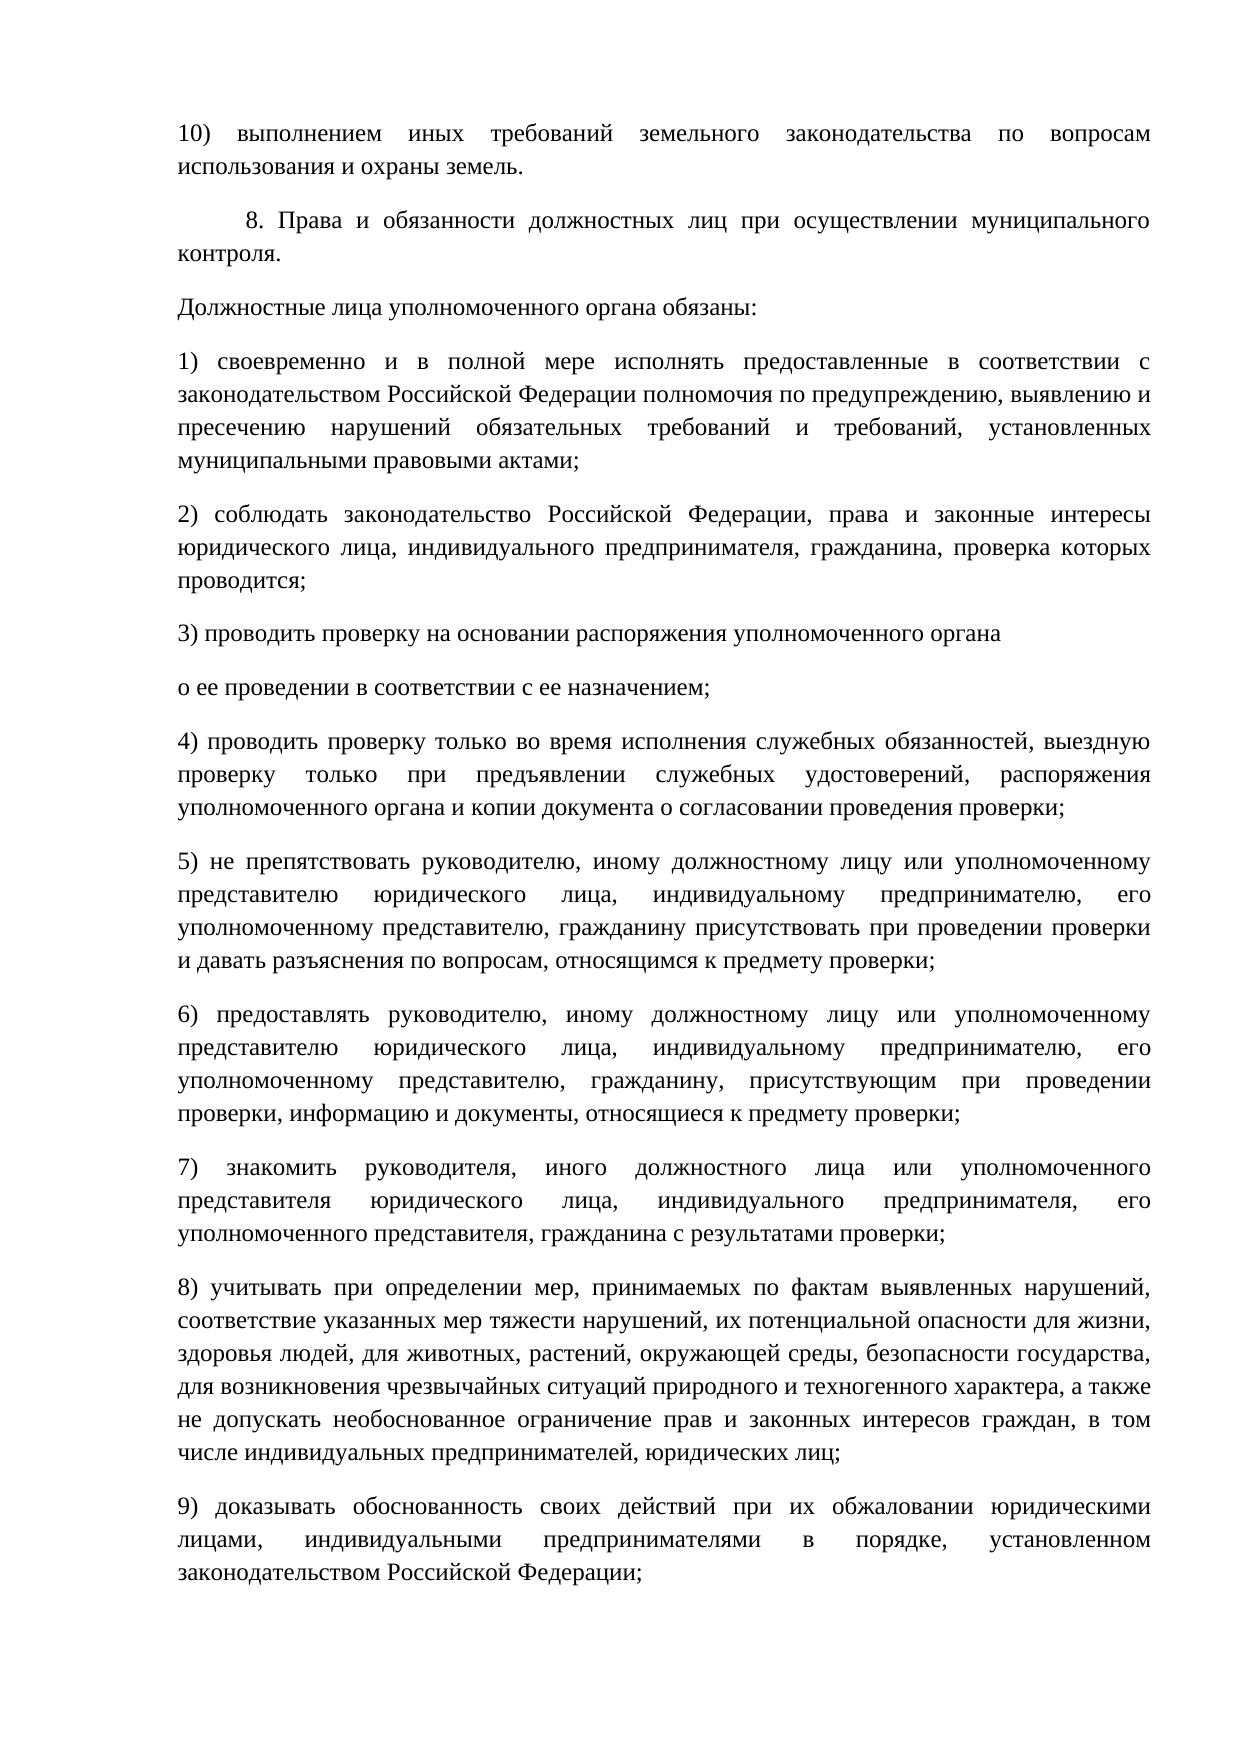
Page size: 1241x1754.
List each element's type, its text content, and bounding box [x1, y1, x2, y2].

text Должностные лица уполномоченного органа обязаны: [177, 292, 1152, 321]
text 7) знакомить руководителя, иного должностного лица или уполномоченного представителя юридического лица, индивидуального предпринимателя, его уполномоченного представителя, гражданина с результатами проверки; [177, 1152, 1152, 1247]
text о ее проведении в соответствии с ее назначением; [177, 672, 1152, 701]
text 8. Права и обязанности должностных лиц при осуществлении муниципального контроля. [177, 205, 1152, 267]
text 9) доказывать обоснованность своих действий при их обжаловании юридическими лицами, индивидуальными предпринимателями в порядке, установленном законодательством Российской Федерации; [177, 1491, 1152, 1586]
text 3) проводить проверку на основании распоряжения уполномоченного органа [177, 618, 1152, 647]
text 8) учитывать при определении мер, принимаемых по фактам выявленных нарушений, соответствие указанных мер тяжести нарушений, их потенциальной опасности для жизни, здоровья людей, для животных, растений, окружающей среды, безопасности государства, для возникновения чрезвычайных ситуаций природного и техногенного характера, а также не допускать необоснованное ограничение прав и законных интересов граждан, в том числе индивидуальных предпринимателей, юридических лиц; [177, 1272, 1152, 1466]
text 5) не препятствовать руководителю, иному должностному лицу или уполномоченному представителю юридического лица, индивидуальному предпринимателю, его уполномоченному представителю, гражданину присутствовать при проведении проверки и давать разъяснения по вопросам, относящимся к предмету проверки; [177, 846, 1152, 974]
text 2) соблюдать законодательство Российской Федерации, права и законные интересы юридического лица, индивидуального предпринимателя, гражданина, проверка которых проводится; [177, 499, 1152, 593]
text 4) проводить проверку только во время исполнения служебных обязанностей, выездную проверку только при предъявлении служебных удостоверений, распоряжения уполномоченного органа и копии документа о согласовании проведения проверки; [177, 726, 1152, 821]
text 6) предоставлять руководителю, иному должностному лицу или уполномоченному представителю юридического лица, индивидуальному предпринимателю, его уполномоченному представителю, гражданину, присутствующим при проведении проверки, информацию и документы, относящиеся к предмету проверки; [177, 999, 1152, 1127]
text 1) своевременно и в полной мере исполнять предоставленные в соответствии с законодательством Российской Федерации полномочия по предупреждению, выявлению и пресечению нарушений обязательных требований и требований, установленных муниципальными правовыми актами; [177, 346, 1152, 473]
text 10) выполнением иных требований земельного законодательства по вопросам использования и охраны земель. [177, 118, 1152, 180]
